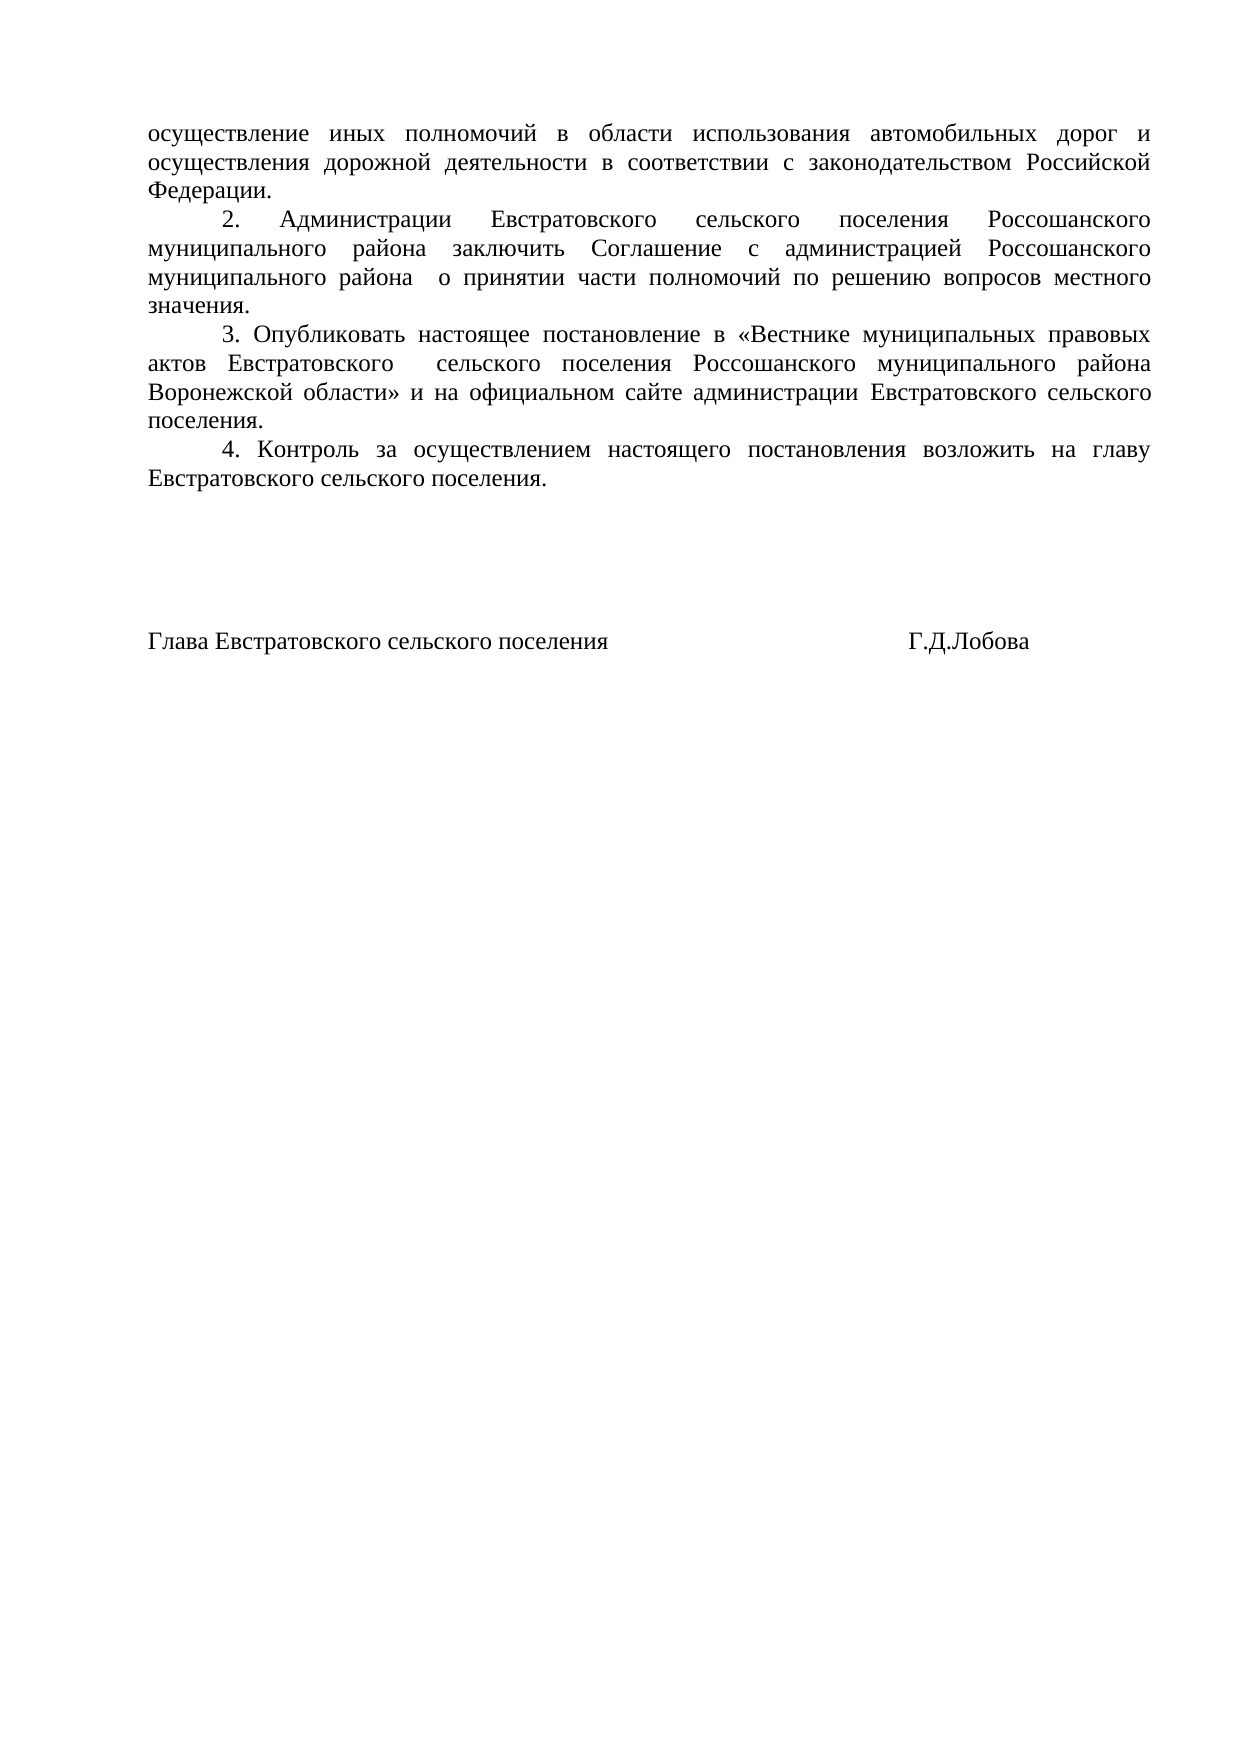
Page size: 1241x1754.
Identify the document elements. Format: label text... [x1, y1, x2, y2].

text 4. Контроль за осуществлением настоящего постановления возложить на главу Евстратовского сельского поселения. [148, 434, 1152, 492]
text Глава Евстратовского сельского поселения Г.Д.Лобова [148, 626, 1152, 655]
text 3. Опубликовать настоящее постановление в «Вестнике муниципальных правовых актов Евстратовского сельского поселения Россошанского муниципального района Воронежской области» и на официальном сайте администрации Евстратовского сельского поселения. [148, 319, 1152, 434]
text 2. Администрации Евстратовского сельского поселения Россошанского муниципального района заключить Соглашение с администрацией Россошанского муниципального района о принятии части полномочий по решению вопросов местного значения. [148, 204, 1152, 319]
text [148, 118, 1152, 204]
